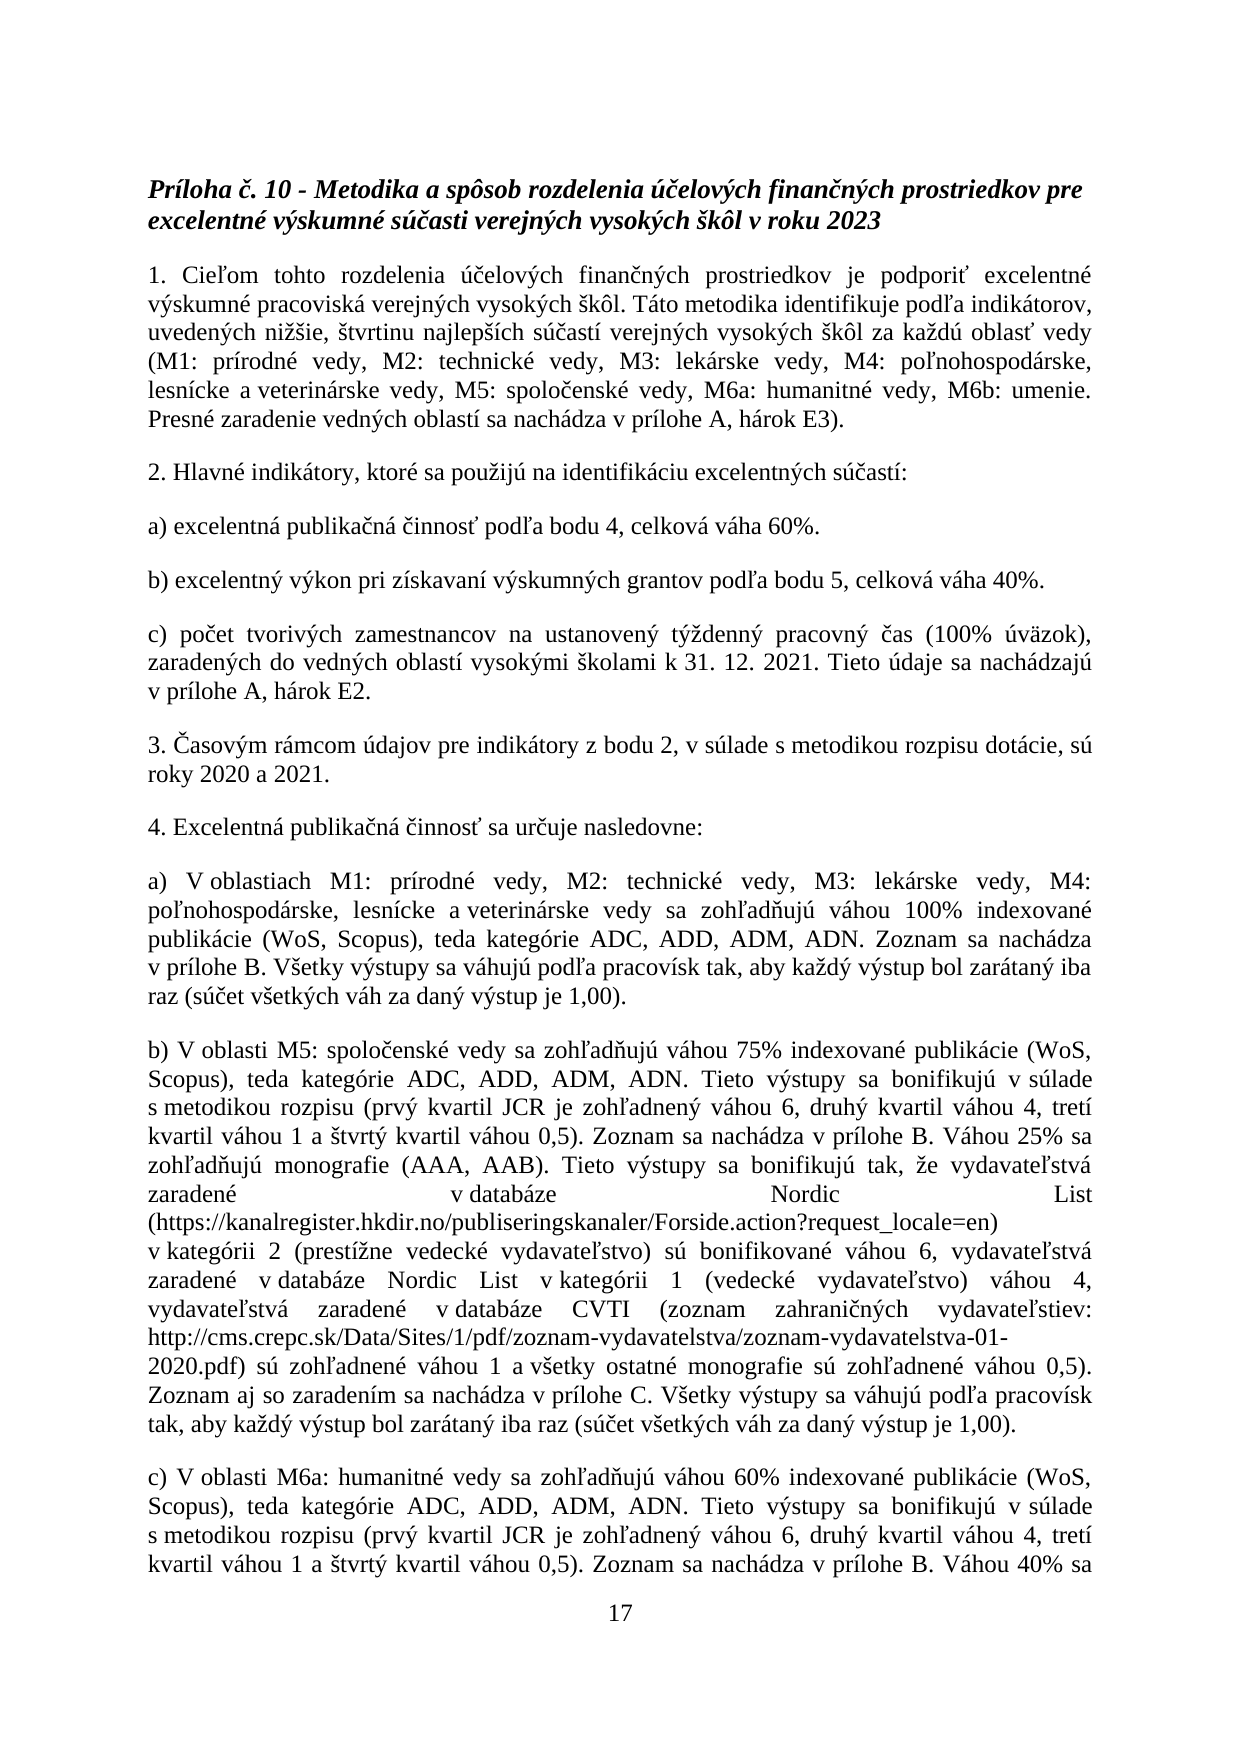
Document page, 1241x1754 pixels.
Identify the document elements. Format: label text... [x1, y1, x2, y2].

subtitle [148, 1462, 1092, 1577]
subtitle b) excelentný výkon pri získavaní výskumných grantov podľa bodu 5, celková váha 40%. [148, 565, 1092, 594]
subtitle Príloha č. 10 - Metodika a spôsob rozdelenia účelových finančných prostriedkov pre excelentné výskumné súčasti verejných vysokých škôl v roku 2023 [148, 173, 1092, 235]
subtitle 1. Cieľom tohto rozdelenia účelových finančných prostriedkov je podporiť excelentné výskumné pracoviská verejných vysokých škôl. Táto metodika identifikuje podľa indikátorov, uvedených nižšie, štvrtinu najlepších súčastí verejných vysokých škôl za každú oblasť vedy (M1: prírodné vedy, M2: technické vedy, M3: lekárske vedy, M4: poľnohospodárske, lesnícke a veterinárske vedy, M5: spoločenské vedy, M6a: humanitné vedy, M6b: umenie. Presné zaradenie vedných oblastí sa nachádza v prílohe A, hárok E3). [148, 260, 1092, 432]
subtitle a) V oblastiach M1: prírodné vedy, M2: technické vedy, M3: lekárske vedy, M4: poľnohospodárske, lesnícke a veterinárske vedy sa zohľadňujú váhou 100% indexované publikácie (WoS, Scopus), teda kategórie ADC, ADD, ADM, ADN. Zoznam sa nachádza v prílohe B. Všetky výstupy sa váhujú podľa pracovísk tak, aby každý výstup bol zarátaný iba raz (súčet všetkých váh za daný výstup je 1,00). [148, 866, 1092, 1010]
subtitle a) excelentná publikačná činnosť podľa bodu 4, celková váha 60%. [148, 511, 1092, 540]
subtitle 4. Excelentná publikačná činnosť sa určuje nasledovne: [148, 812, 1092, 841]
subtitle b) V oblasti M5: spoločenské vedy sa zohľadňujú váhou 75% indexované publikácie (WoS, Scopus), teda kategórie ADC, ADD, ADM, ADN. Tieto výstupy sa bonifikujú v súlade s metodikou rozpisu (prvý kvartil JCR je zohľadnený váhou 6, druhý kvartil váhou 4, tretí kvartil váhou 1 a štvrtý kvartil váhou 0,5). Zoznam sa nachádza v prílohe B. Váhou 25% sa zohľadňujú monografie (AAA, AAB). Tieto výstupy sa bonifikujú tak, že vydavateľstvá zaradené v databáze Nordic List (https://kanalregister.hkdir.no/publiseringskanaler/Forside.action?request_locale=en) v kategórii 2 (prestížne vedecké vydavateľstvo) sú bonifikované váhou 6, vydavateľstvá zaradené v databáze Nordic List v kategórii 1 (vedecké vydavateľstvo) váhou 4, vydavateľstvá zaradené v databáze CVTI (zoznam zahraničných vydavateľstiev: http://cms.crepc.sk/Data/Sites/1/pdf/zoznam-vydavatelstva/zoznam-vydavatelstva-01-2020.pdf) sú zohľadnené váhou 1 a všetky ostatné monografie sú zohľadnené váhou 0,5). Zoznam aj so zaradením sa nachádza v prílohe C. Všetky výstupy sa váhujú podľa pracovísk tak, aby každý výstup bol zarátaný iba raz (súčet všetkých váh za daný výstup je 1,00). [148, 1035, 1092, 1437]
subtitle c) počet tvorivých zamestnancov na ustanovený týždenný pracovný čas (100% úväzok), zaradených do vedných oblastí vysokými školami k 31. 12. 2021. Tieto údaje sa nachádzajú v prílohe A, hárok E2. [148, 619, 1092, 705]
subtitle 3. Časovým rámcom údajov pre indikátory z bodu 2, v súlade s metodikou rozpisu dotácie, sú roky 2020 a 2021. [148, 730, 1092, 787]
subtitle 2. Hlavné indikátory, ktoré sa použijú na identifikáciu excelentných súčastí: [148, 457, 1092, 486]
